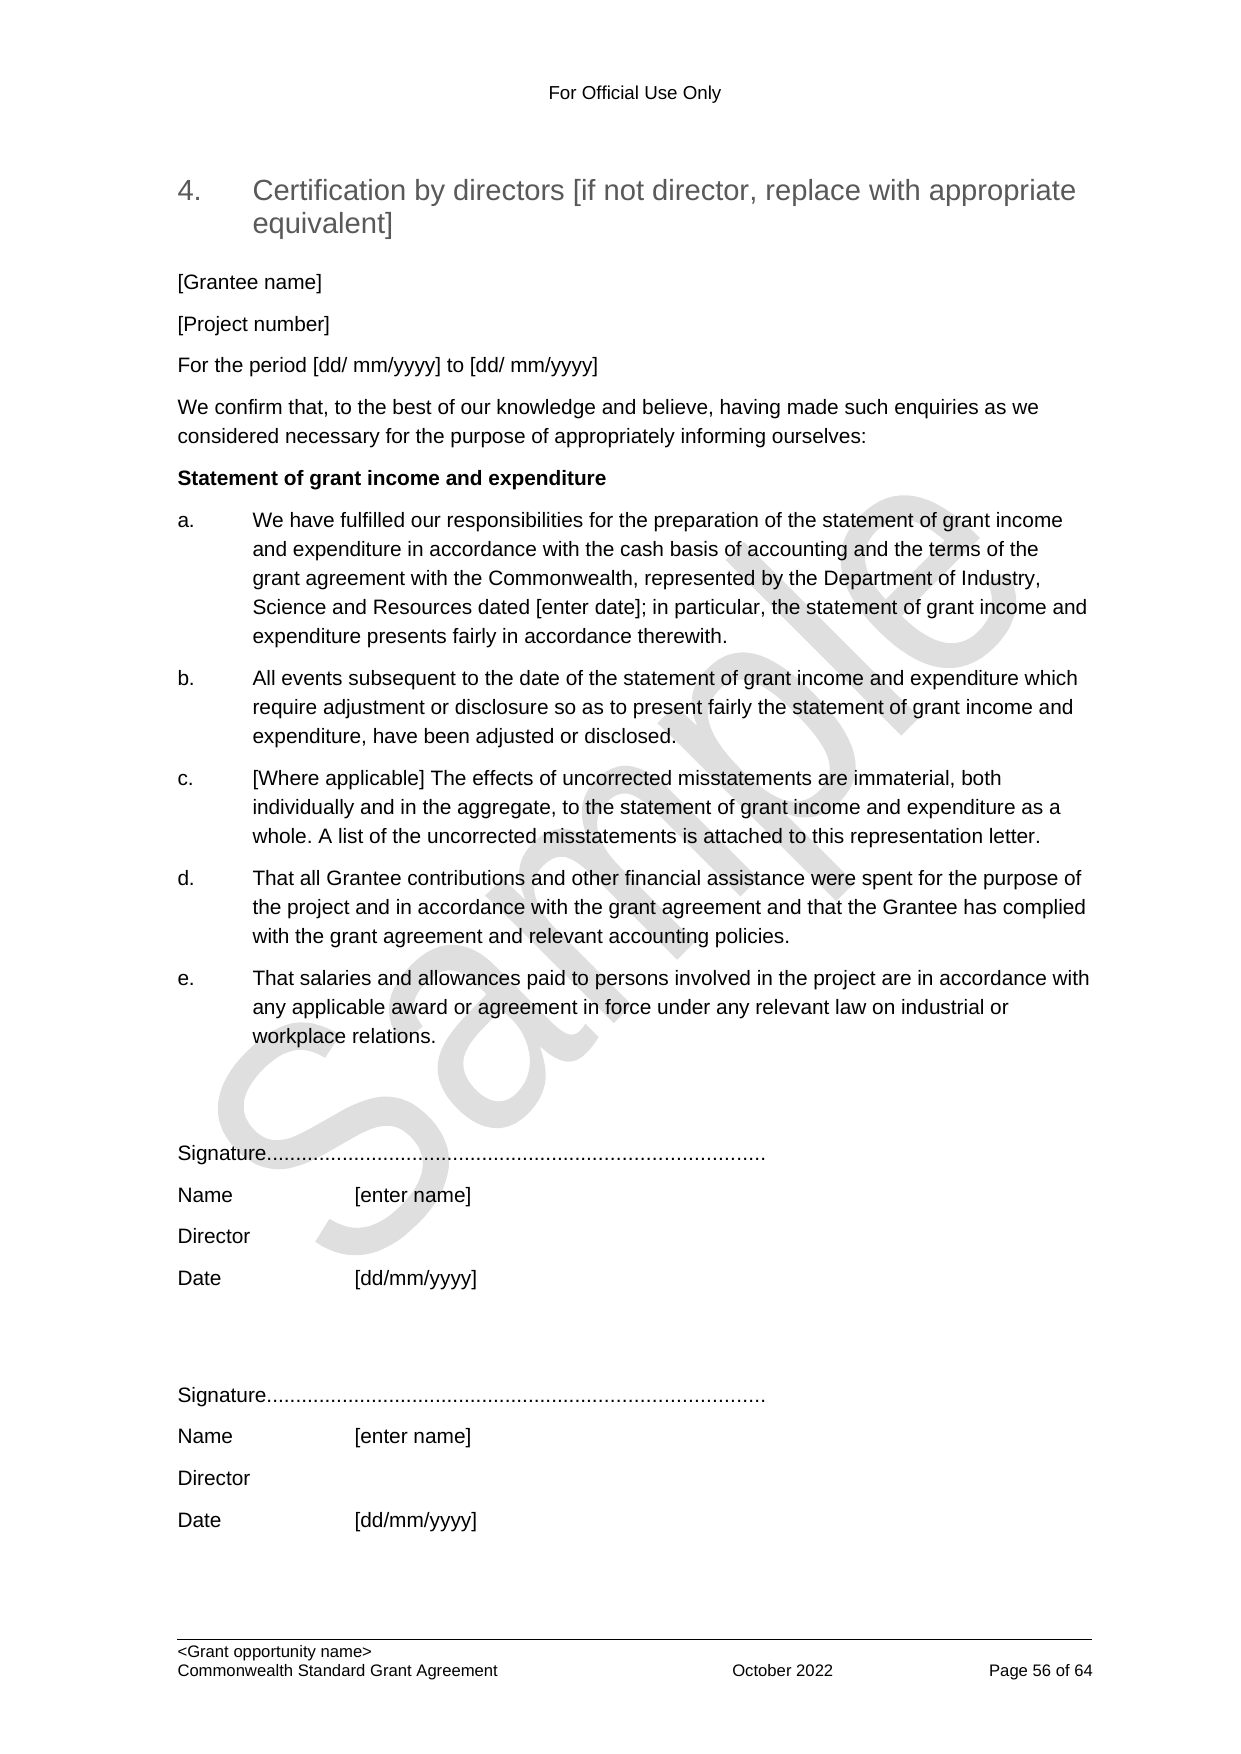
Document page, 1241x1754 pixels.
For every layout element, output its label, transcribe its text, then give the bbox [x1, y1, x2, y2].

text [Project number] [177, 306, 1092, 336]
text Date [dd/mm/yyyy] [177, 1502, 1092, 1531]
text [Grantee name] [177, 265, 1092, 294]
list We have fulfilled our responsibilities for the preparation of the statement of grant income and expenditure in accordance with the cash basis of accounting and the terms of the grant agreement with the Commonwealth, represented by the Department of Industry, Science and Resources dated [enter date]; in particular, the statement of grant income and expenditure presents fairly in accordance therewith. [177, 502, 1092, 648]
text Signature [177, 1136, 1092, 1165]
text We confirm that, to the best of our knowledge and believe, having made such enquiries as we considered necessary for the purpose of appropriately informing ourselves: [177, 390, 1092, 448]
text Name [enter name] [177, 1419, 1092, 1448]
text Date [dd/mm/yyyy] [177, 1261, 1092, 1290]
text Name [enter name] [177, 1177, 1092, 1206]
text Director [177, 1219, 1092, 1248]
text Director [177, 1461, 1092, 1490]
text For the period [dd/ mm/yyyy] to [dd/ mm/yyyy] [177, 348, 1092, 377]
list That salaries and allowances paid to persons involved in the project are in accordance with any applicable award or agreement in force under any relevant law on industrial or workplace relations. [177, 961, 1092, 1048]
list That all Grantee contributions and other financial assistance were spent for the purpose of the project and in accordance with the grant agreement and that the Grantee has complied with the grant agreement and relevant accounting policies. [177, 861, 1092, 948]
text Statement of grant income and expenditure [177, 461, 1092, 490]
text Signature [177, 1377, 1092, 1406]
list All events subsequent to the date of the statement of grant income and expenditure which require adjustment or disclosure so as to present fairly the statement of grant income and expenditure, have been adjusted or disclosed. [177, 661, 1092, 748]
list [Where applicable] The effects of uncorrected misstatements are immaterial, both individually and in the aggregate, to the statement of grant income and expenditure as a whole. A list of the uncorrected misstatements is attached to this representation letter. [177, 761, 1092, 848]
subtitle Certification by directors [if not director, replace with appropriate equivalent] [177, 173, 1092, 240]
